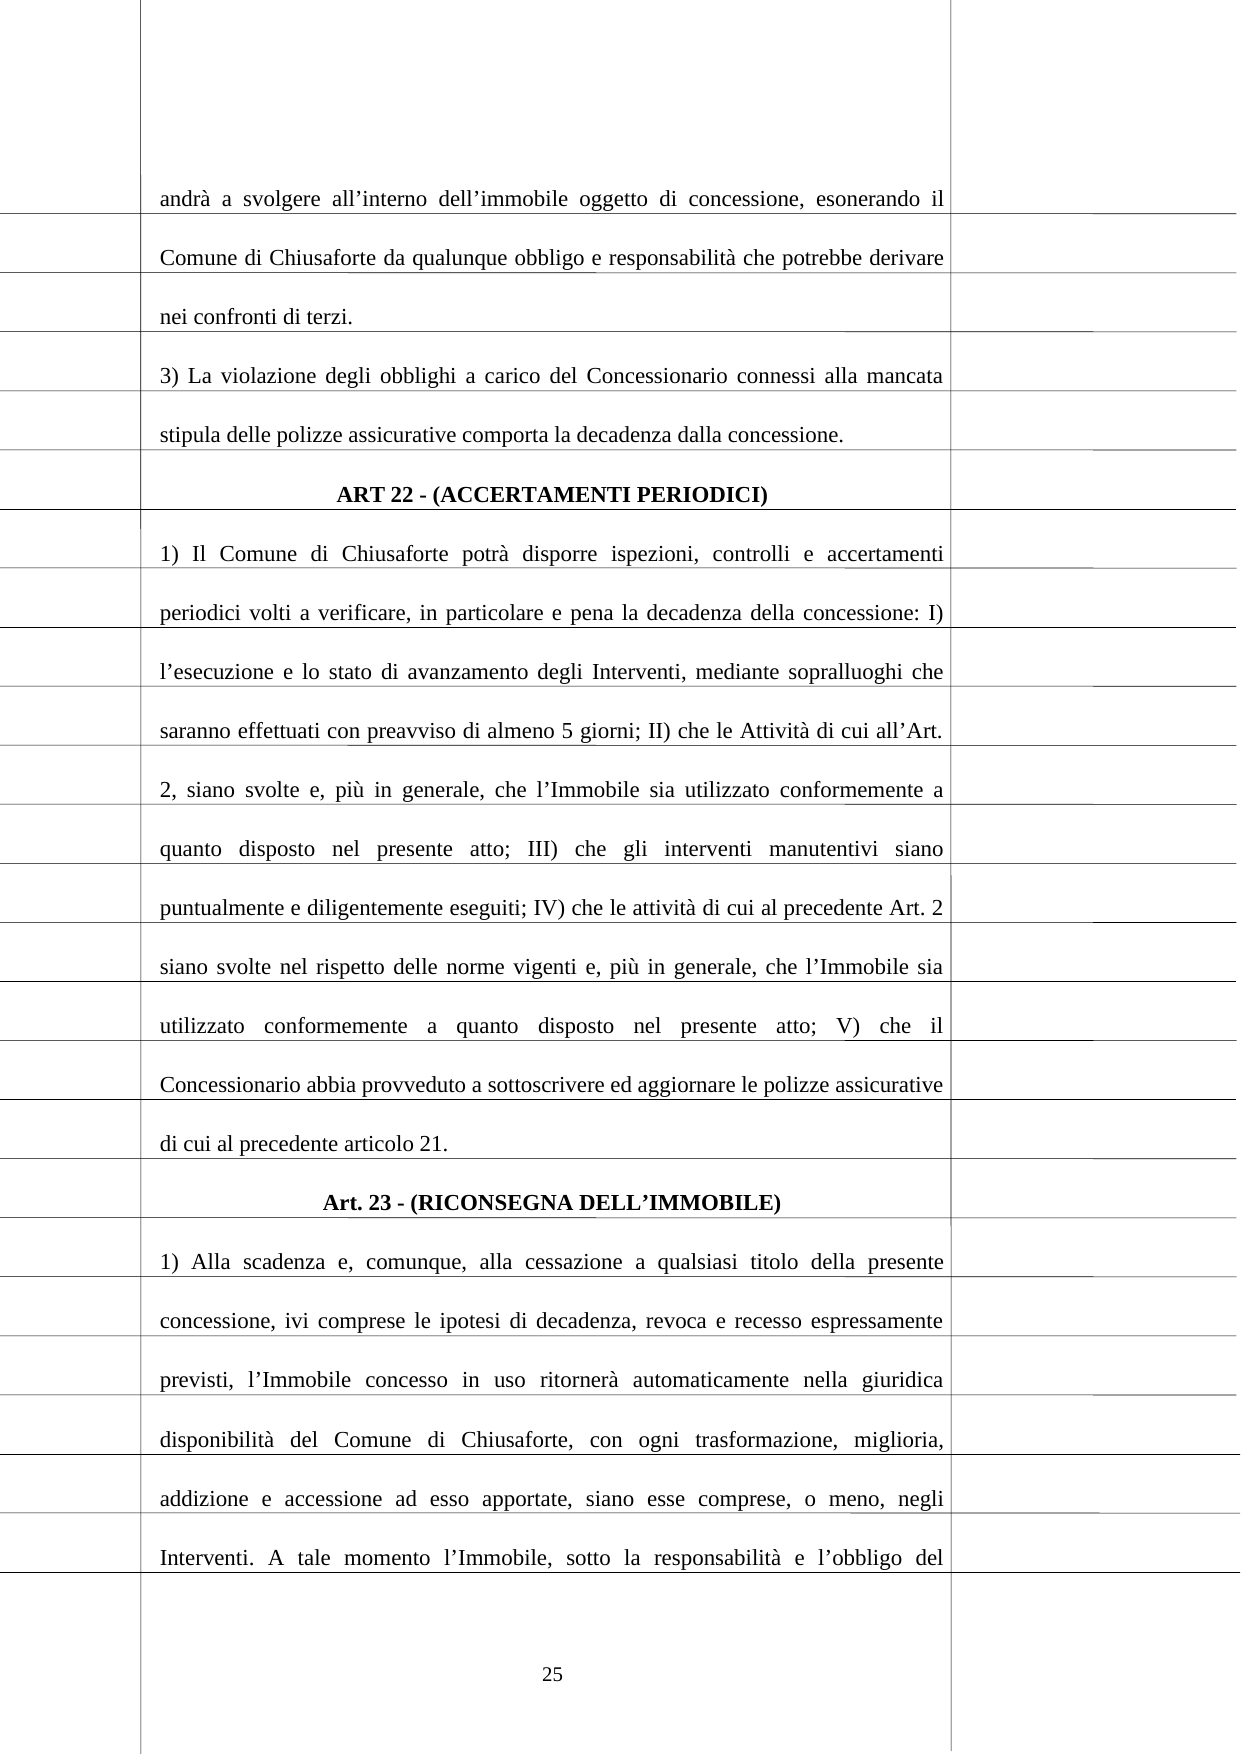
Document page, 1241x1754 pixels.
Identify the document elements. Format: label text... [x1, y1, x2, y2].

text 3) La violazione degli obblighi a carico del Concessionario connessi alla mancata stipula delle polizze assicurative comporta la decadenza dalla concessione. [159, 337, 945, 455]
text Art. 23 - (RICONSEGNA DELL’IMMOBILE) [159, 1163, 945, 1223]
text ART 22 - (ACCERTAMENTI PERIODICI) [159, 455, 945, 514]
text 1) Il Comune di Chiusaforte potrà disporre ispezioni, controlli e accertamenti periodici volti a verificare, in particolare e pena la decadenza della concessione: I) l’esecuzione e lo stato di avanzamento degli Interventi, mediante sopralluoghi che saranno effettuati con preavviso di almeno 5 giorni; II) che le Attività di cui all’Art. 2, siano svolte e, più in generale, che l’Immobile sia utilizzato conformemente a quanto disposto nel presente atto; III) che gli interventi manutentivi siano puntualmente e diligentemente eseguiti; IV) che le attività di cui al precedente Art. 2 siano svolte nel rispetto delle norme vigenti e, più in generale, che l’Immobile sia utilizzato conformemente a quanto disposto nel presente atto; V) che il Concessionario abbia provveduto a sottoscrivere ed aggiornare le polizze assicurative di cui al precedente articolo 21. [159, 514, 945, 1163]
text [159, 1223, 945, 1577]
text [159, 159, 945, 337]
